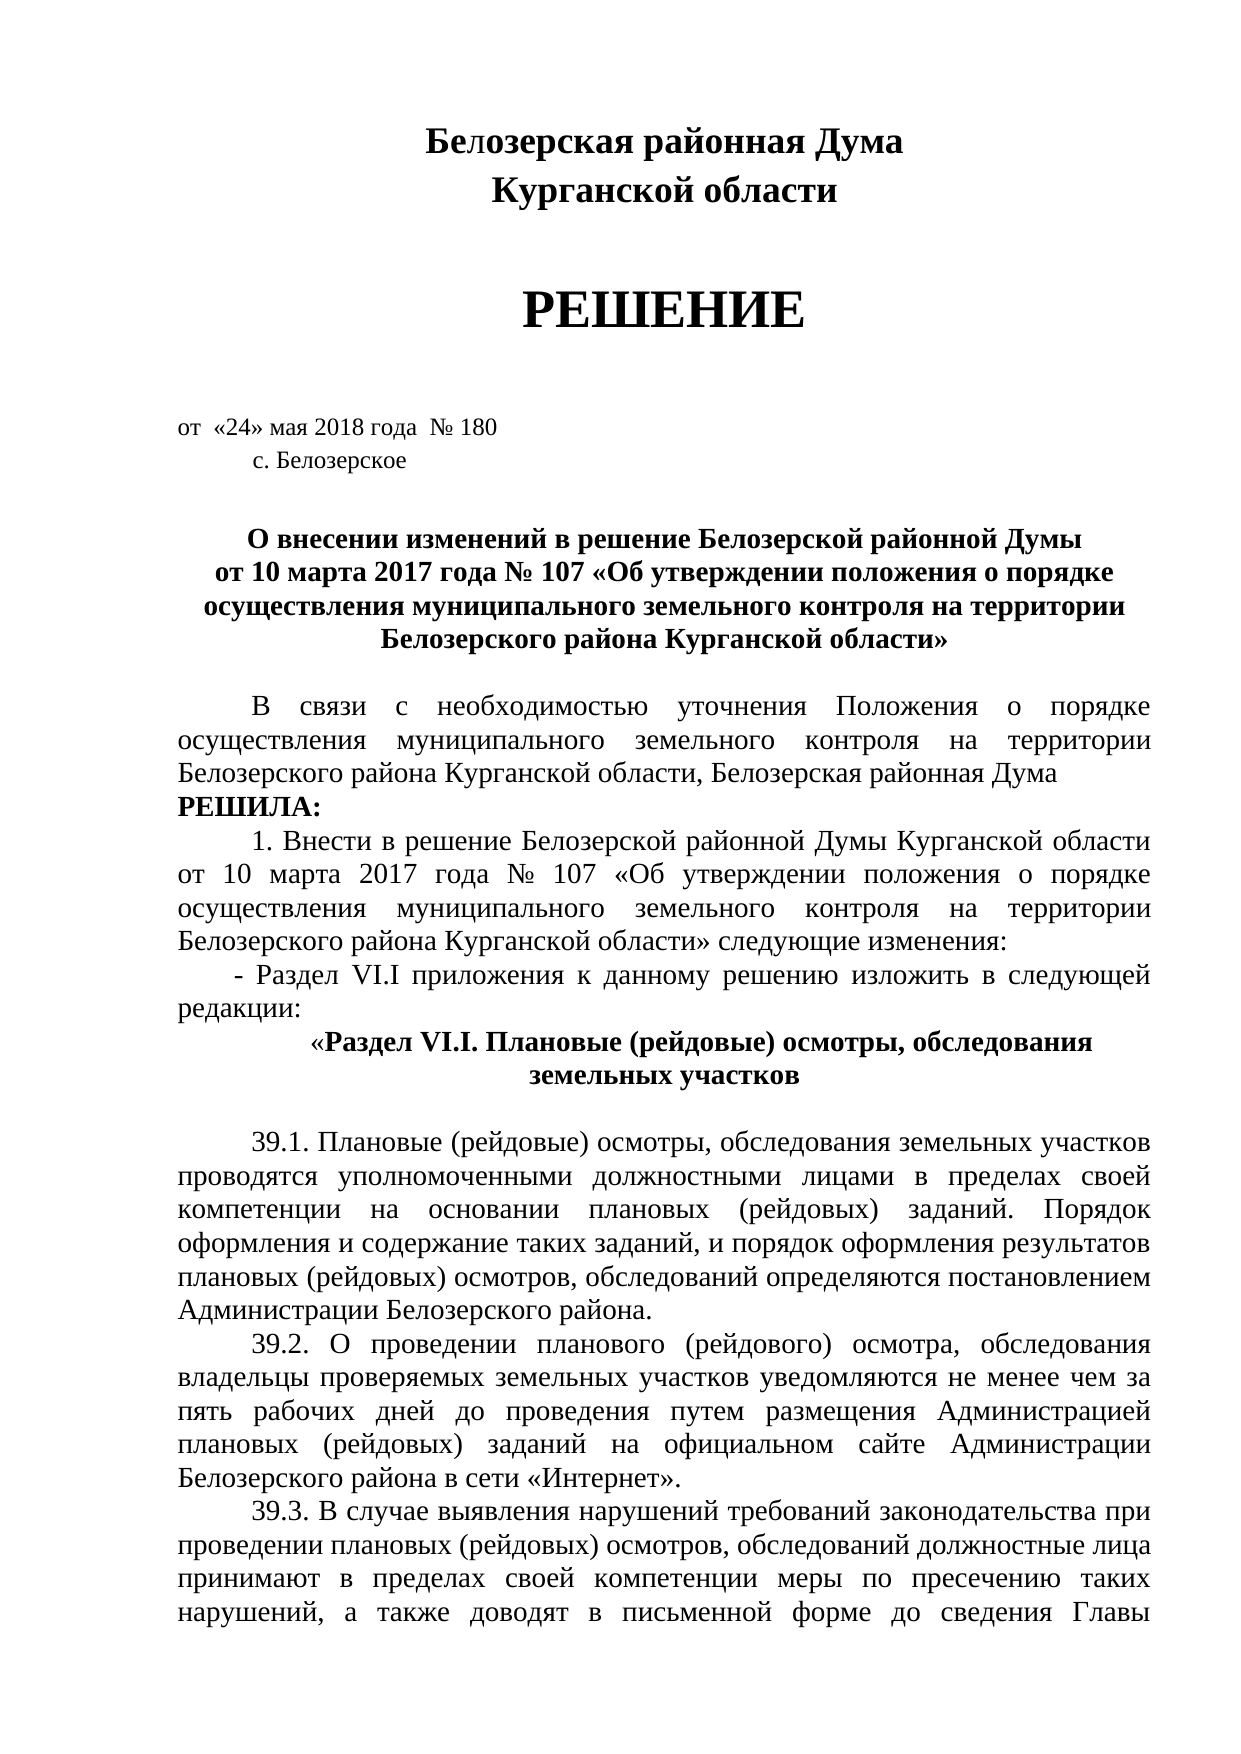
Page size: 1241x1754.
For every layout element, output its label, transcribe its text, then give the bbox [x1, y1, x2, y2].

text Белозерская районная Дума [177, 118, 1152, 161]
text «Раздел VI.I. Плановые (рейдовые) осмотры, обследования земельных участков [177, 1024, 1152, 1091]
text О внесении изменений в решение Белозерской районной Думы [177, 521, 1152, 554]
text Курганской области [177, 168, 1152, 211]
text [177, 1493, 1152, 1628]
text 39.2. О проведении планового (рейдового) осмотра, обследования владельцы проверяемых земельных участков уведомляются не менее чем за пять рабочих дней до проведения путем размещения Администрацией плановых (рейдовых) заданий на официальном сайте Администрации Белозерского района в сети «Интернет». [177, 1326, 1152, 1493]
text от «24» мая 2018 года № 180 [177, 412, 1152, 441]
text 39.1. Плановые (рейдовые) осмотры, обследования земельных участков проводятся уполномоченными должностными лицами в пределах своей компетенции на основании плановых (рейдовых) заданий. Порядок оформления и содержание таких заданий, и порядок оформления результатов плановых (рейдовых) осмотров, обследований определяются постановлением Администрации Белозерского района. [177, 1124, 1152, 1326]
text РЕШИЛА: [177, 789, 1152, 823]
text 1. Внести в решение Белозерской районной Думы Курганской области от 10 марта 2017 года № 107 «Об утверждении положения о порядке осуществления муниципального земельного контроля на территории Белозерского района Курганской области» следующие изменения: [177, 823, 1152, 957]
text РЕШЕНИЕ [177, 277, 1152, 339]
text с. Белозерское [177, 445, 1152, 474]
text В связи с необходимостью уточнения Положения о порядке осуществления муниципального земельного контроля на территории Белозерского района Курганской области, Белозерская районная Дума [177, 688, 1152, 789]
text от 10 марта 2017 года № 107 «Об утверждении положения о порядке осуществления муниципального земельного контроля на территории Белозерского района Курганской области» [177, 554, 1152, 655]
text - Раздел VI.I приложения к данному решению изложить в следующей редакции: [177, 957, 1152, 1024]
